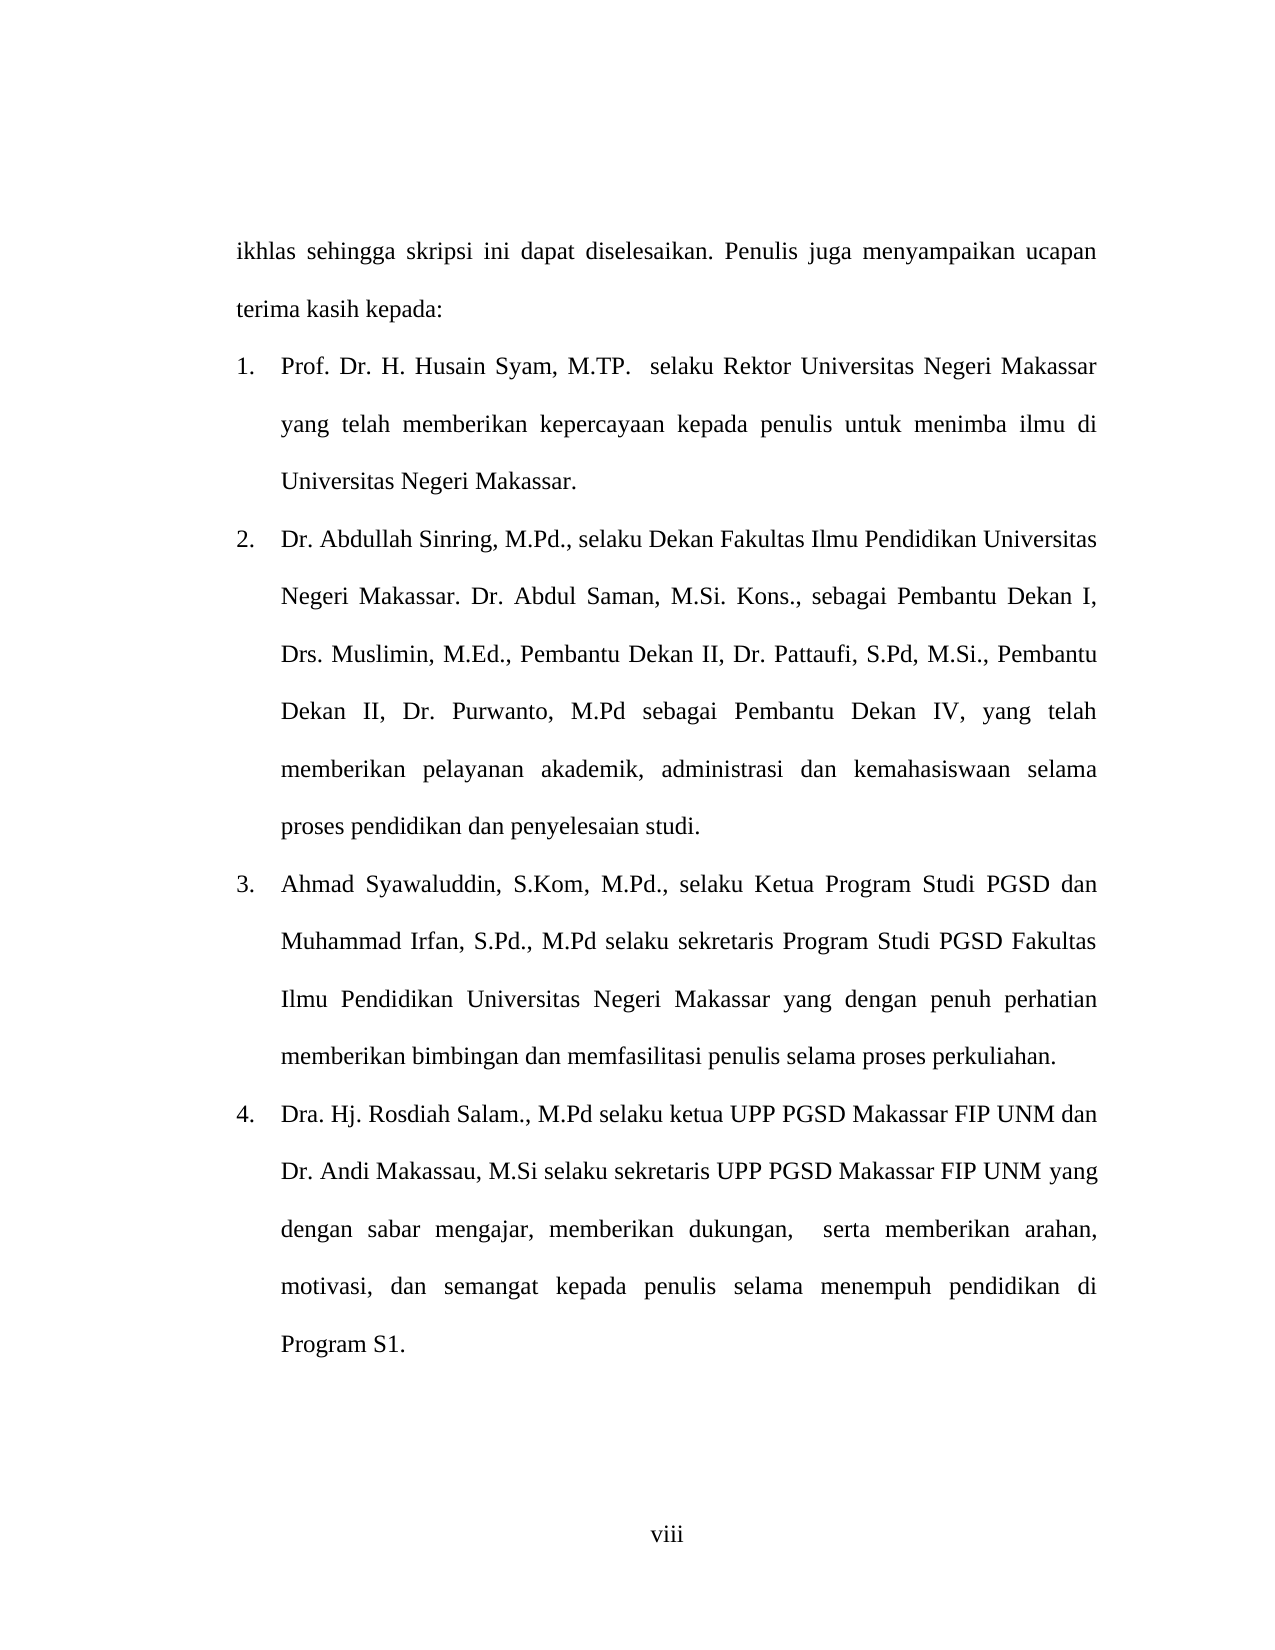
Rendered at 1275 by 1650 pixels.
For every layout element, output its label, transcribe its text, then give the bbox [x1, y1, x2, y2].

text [236, 236, 1098, 322]
list Dra. Hj. Rosdiah Salam., M.Pd selaku ketua UPP PGSD Makassar FIP UNM dan Dr. Andi Makassau, M.Si selaku sekretaris UPP PGSD Makassar FIP UNM yang dengan sabar mengajar, memberikan dukungan, serta memberikan arahan, motivasi, dan semangat kepada penulis selama menempuh pendidikan di Program S1. [236, 1099, 1098, 1357]
list Ahmad Syawaluddin, S.Kom, M.Pd., selaku Ketua Program Studi PGSD dan Muhammad Irfan, S.Pd., M.Pd selaku sekretaris Program Studi PGSD Fakultas Ilmu Pendidikan Universitas Negeri Makassar yang dengan penuh perhatian memberikan bimbingan dan memfasilitasi penulis selama proses perkuliahan. [236, 869, 1098, 1070]
list Prof. Dr. H. Husain Syam, M.TP. selaku Rektor Universitas Negeri Makassar yang telah memberikan kepercayaan kepada penulis untuk menimba ilmu di Universitas Negeri Makassar. [236, 351, 1098, 495]
list Dr. Abdullah Sinring, M.Pd., selaku Dekan Fakultas Ilmu Pendidikan Universitas Negeri Makassar. Dr. Abdul Saman, M.Si. Kons., sebagai Pembantu Dekan I, Drs. Muslimin, M.Ed., Pembantu Dekan II, Dr. Pattaufi, S.Pd, M.Si., Pembantu Dekan II, Dr. Purwanto, M.Pd sebagai Pembantu Dekan IV, yang telah memberikan pelayanan akademik, administrasi dan kemahasiswaan selama proses pendidikan dan penyelesaian studi. [236, 524, 1098, 840]
